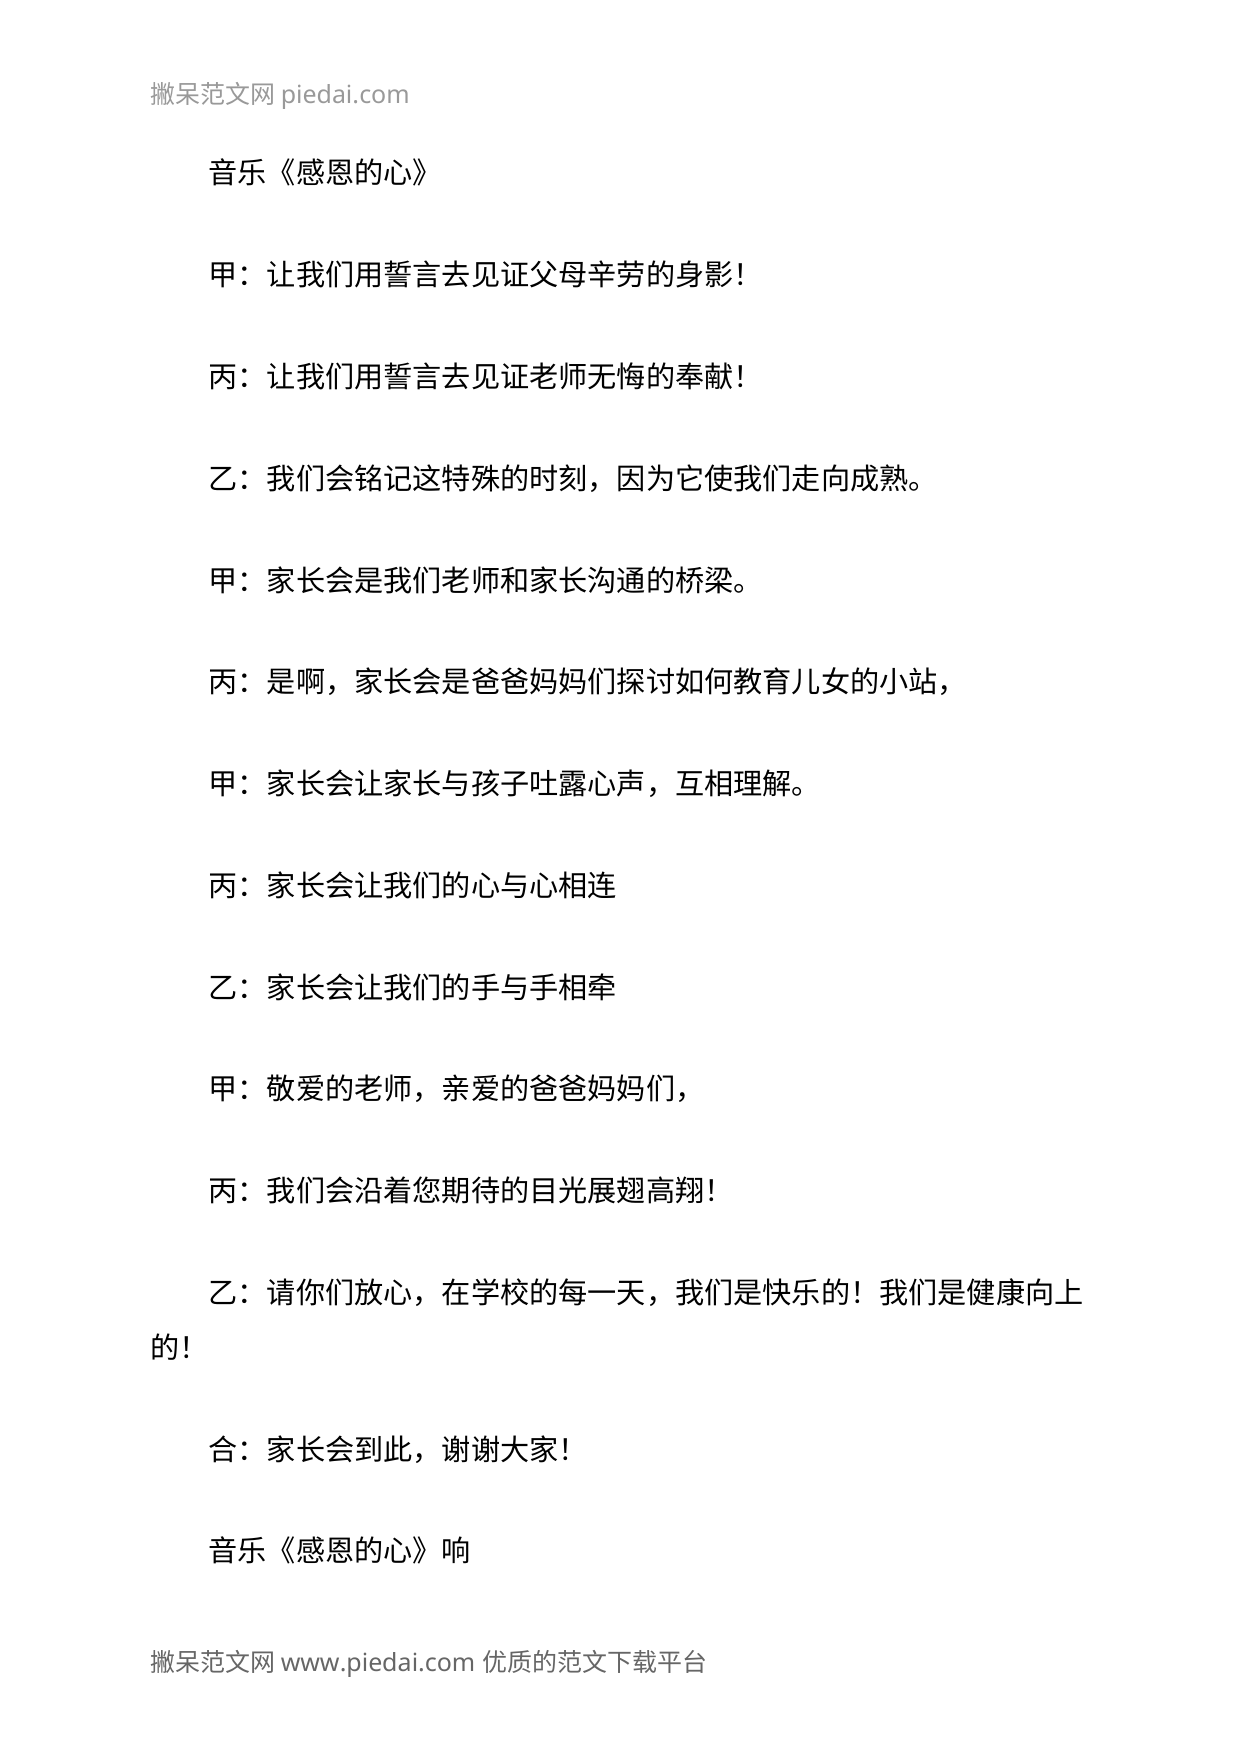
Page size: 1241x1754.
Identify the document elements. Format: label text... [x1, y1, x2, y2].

text 甲：让我们用誓言去见证父母辛劳的身影！ [150, 252, 1090, 294]
text 乙：家长会让我们的手与手相牵 [150, 964, 1090, 1006]
text 音乐《感恩的心》 [150, 150, 1090, 192]
text 音乐《感恩的心》响 [150, 1528, 1090, 1570]
text 丙：家长会让我们的心与心相连 [150, 862, 1090, 905]
text 乙：我们会铭记这特殊的时刻，因为它使我们走向成熟。 [150, 455, 1090, 498]
text 甲：敬爱的老师，亲爱的爸爸妈妈们， [150, 1066, 1090, 1108]
text 丙：我们会沿着您期待的目光展翅高翔！ [150, 1168, 1090, 1210]
text 丙：是啊，家长会是爸爸妈妈们探讨如何教育儿女的小站， [150, 659, 1090, 701]
text 甲：家长会让家长与孩子吐露心声，互相理解。 [150, 761, 1090, 803]
text 丙：让我们用誓言去见证老师无悔的奉献！ [150, 353, 1090, 396]
text 甲：家长会是我们老师和家长沟通的桥梁。 [150, 557, 1090, 599]
text 乙：请你们放心，在学校的每一天，我们是快乐的！我们是健康向上的！ [150, 1269, 1090, 1367]
text 合：家长会到此，谢谢大家！ [150, 1426, 1090, 1468]
